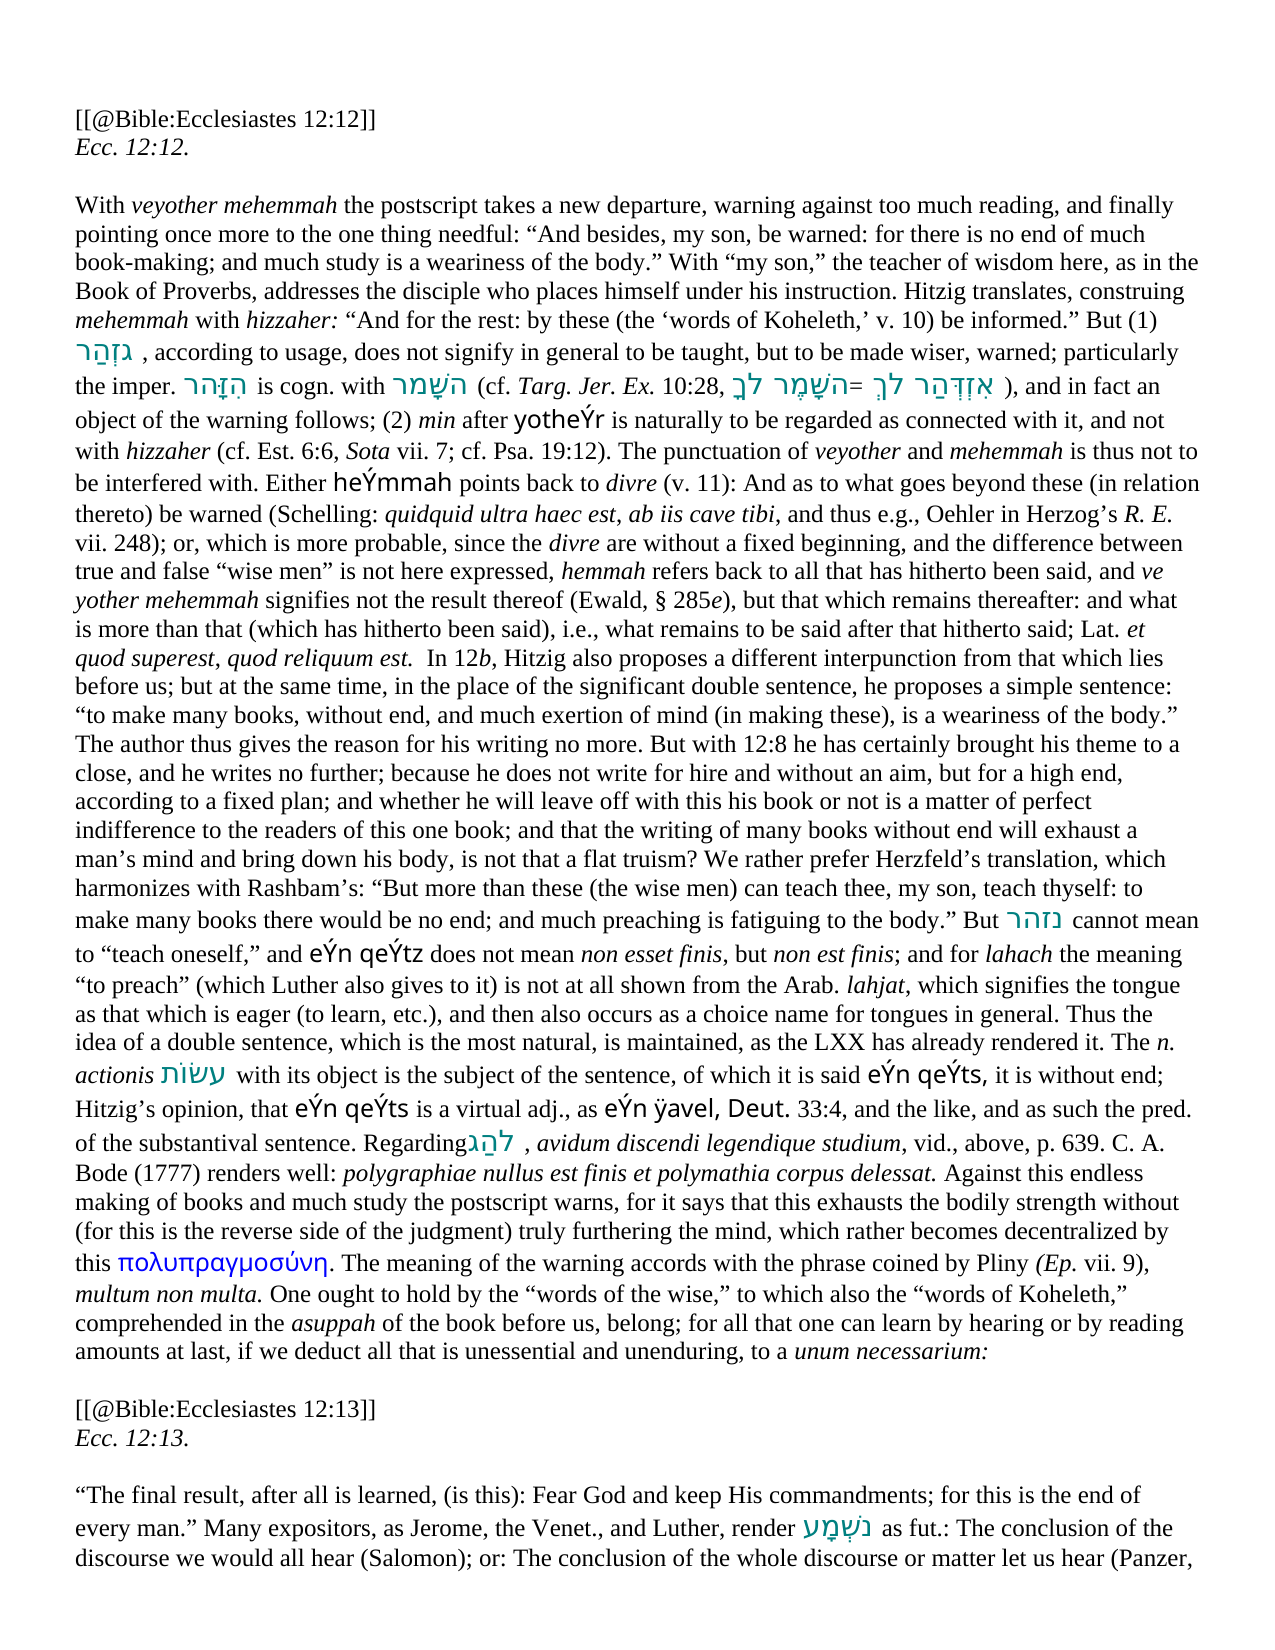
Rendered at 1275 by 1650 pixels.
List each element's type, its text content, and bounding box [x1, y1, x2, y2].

subtitle Ecc. 12:12. [75, 132, 1200, 161]
subtitle Ecc. 12:13. [75, 1423, 1200, 1451]
text With veyother mehemmah the postscript takes a new departure, warning against too much reading, and finally pointing once more to the one thing needful: “And besides, my son, be warned: for there is no end of much book-making; and much study is a weariness of the body.” With “my son,” the teacher of wisdom here, as in the Book of Proverbs, addresses the disciple who places himself under his instruction. Hitzig translates, construing mehemmah with hizzaher: “And for the rest: by these (the ‘words of Koheleth,’ v. 10) be informed.” But (1)גזְהַר , according to usage, does not signify in general to be taught, but to be made wiser, warned; particularly the imper. הִזָּהר is cogn. with השָּׁמר (cf. Targ. Jer. Ex. 10:28, אִזְדְּהַר לךְ =השָּׁמֶר לךָ ), and in fact an object of the warning follows; (2) min after yotheÝr is naturally to be regarded as connected with it, and not with hizzaher (cf. Est. 6:6, Sota vii. 7; cf. Psa. 19:12). The punctuation of veyother and mehemmah is thus not to be interfered with. Either heÝmmah points back to divre (v. 11): And as to what goes beyond these (in relation thereto) be warned (Schelling: quidquid ultra haec est, ab iis cave tibi, and thus e.g., Oehler in Herzog’s R. E. vii. 248); or, which is more probable, since the divre are without a fixed beginning, and the difference between true and false “wise men” is not here expressed, hemmah refers back to all that has hitherto been said, and ve yother mehemmah signifies not the result thereof (Ewald, § 285e), but that which remains thereafter: and what is more than that (which has hitherto been said), i.e., what remains to be said after that hitherto said; Lat. et quod superest, quod reliquum est. In 12b, Hitzig also proposes a different interpunction from that which lies before us; but at the same time, in the place of the significant double sentence, he proposes a simple sentence: “to make many books, without end, and much exertion of mind (in making these), is a weariness of the body.” The author thus gives the reason for his writing no more. But with 12:8 he has certainly brought his theme to a close, and he writes no further; because he does not write for hire and without an aim, but for a high end, according to a fixed plan; and whether he will leave off with this his book or not is a matter of perfect indifference to the readers of this one book; and that the writing of many books without end will exhaust a man’s mind and bring down his body, is not that a flat truism? We rather prefer Herzfeld’s translation, which harmonizes with Rashbam’s: “But more than these (the wise men) can teach thee, my son, teach thyself: to make many books there would be no end; and much preaching is fatiguing to the body.” But נזהר cannot mean to “teach oneself,” and eÝn qeÝtz does not mean non esset finis, but non est finis; and for lahach the meaning “to preach” (which Luther also gives to it) is not at all shown from the Arab. lahjat, which signifies the tongue as that which is eager (to learn, etc.), and then also occurs as a choice name for tongues in general. Thus the idea of a double sentence, which is the most natural, is maintained, as the LXX has already rendered it. The n. actionis עשׂוֹת with its object is the subject of the sentence, of which it is said eÝn qeÝts, it is without end; Hitzig’s opinion, that eÝn qeÝts is a virtual adj., as eÝn ÿavel, Deut. 33:4, and the like, and as such the pred. of the substantival sentence. Regardingלהַג , avidum discendi legendique studium, vid., above, p. 639. C. A. Bode (1777) renders well: polygraphiae nullus est finis et polymathia corpus delessat. Against this endless making of books and much study the postscript warns, for it says that this exhausts the bodily strength without (for this is the reverse side of the judgment) truly furthering the mind, which rather becomes decentralized by this πολυπραγμοσύνη. The meaning of the warning accords with the phrase coined by Pliny (Ep. vii. 9), multum non multa. One ought to hold by the “words of the wise,” to which also the “words of Koheleth,” comprehended in the asuppah of the book before us, belong; for all that one can learn by hearing or by reading amounts at last, if we deduct all that is unessential and unenduring, to a unum necessarium: [75, 190, 1200, 1365]
text [[@Bible:Ecclesiastes 12:12]] [75, 104, 1200, 132]
text [[@Bible:Ecclesiastes 12:13]] [75, 1394, 1200, 1423]
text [75, 1480, 1200, 1572]
